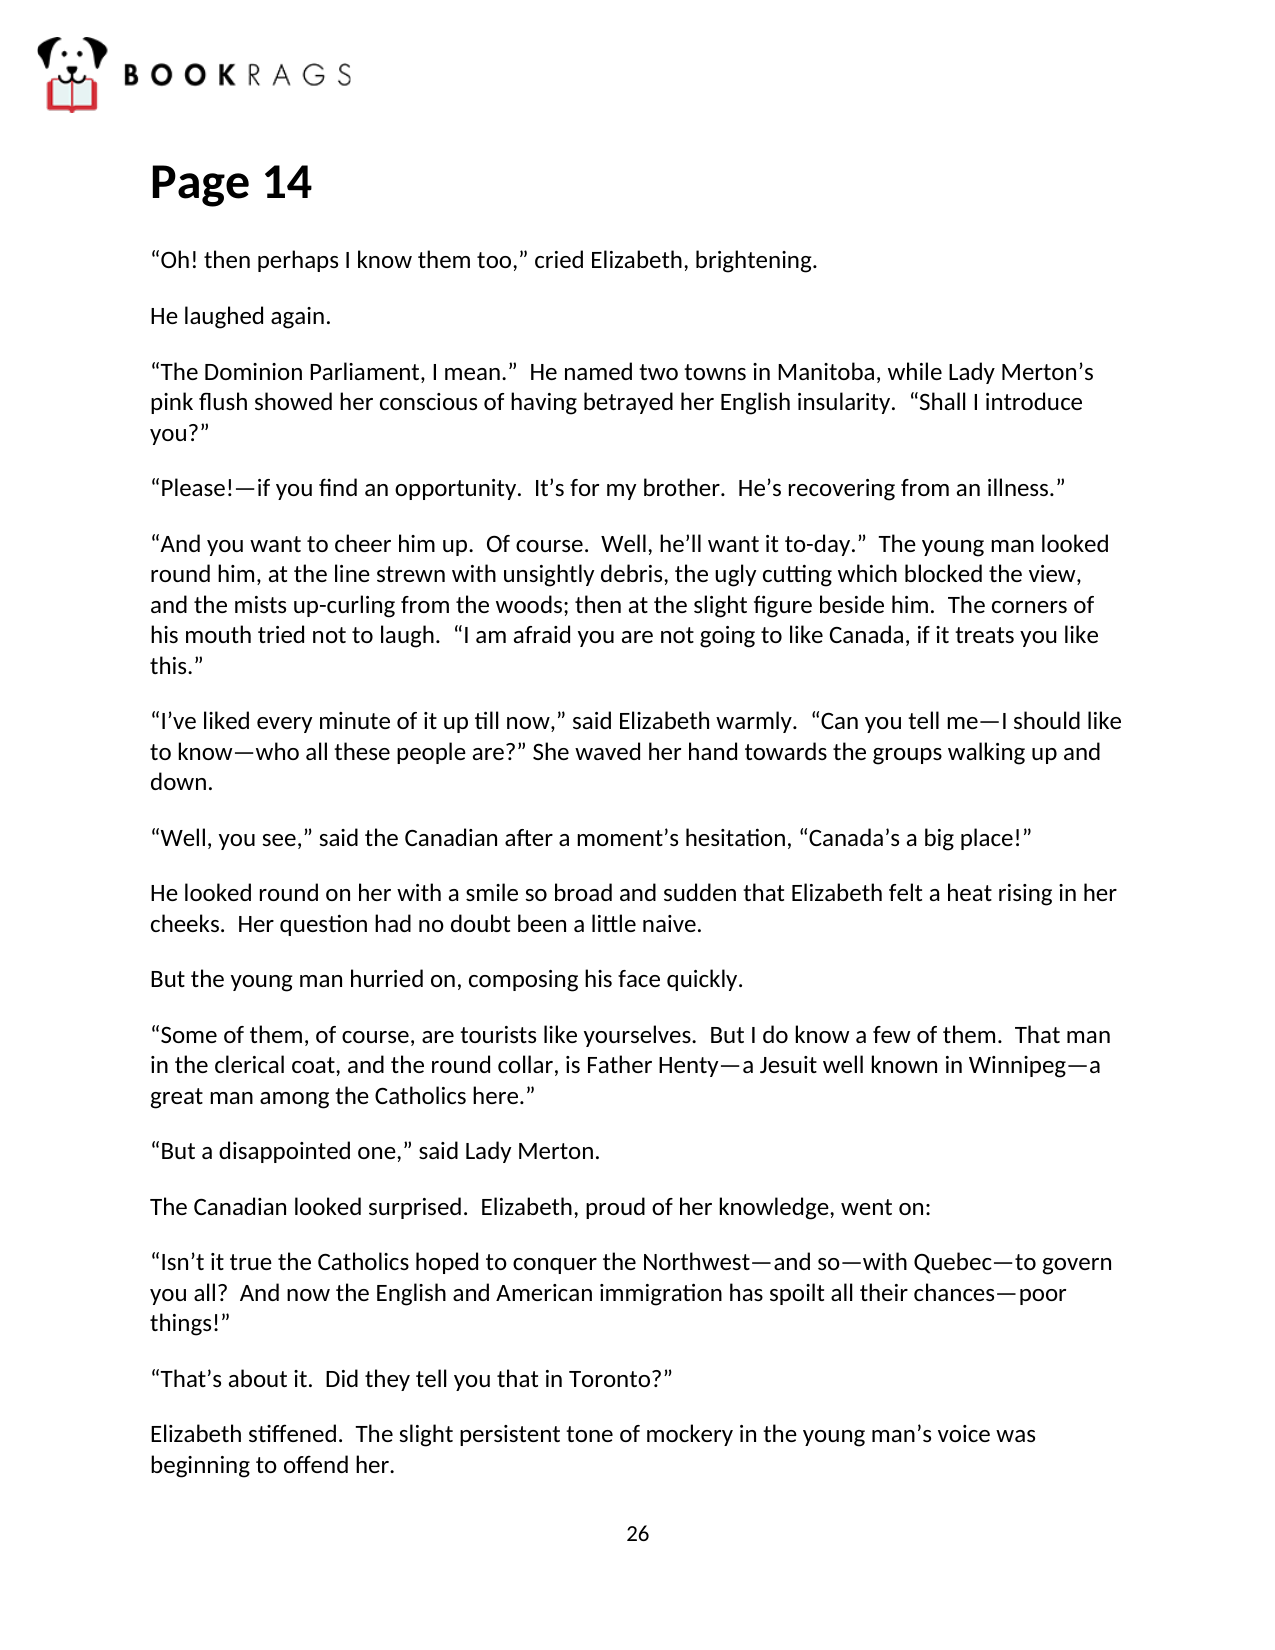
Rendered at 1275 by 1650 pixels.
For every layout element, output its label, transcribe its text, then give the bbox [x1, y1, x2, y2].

picture [37, 37, 351, 113]
text He looked round on her with a smile so broad and sudden that Elizabeth felt a heat rising in her cheeks. Her question had no doubt been a little naive. [150, 877, 1125, 938]
text “Well, you see,” said the Canadian after a moment’s hesitation, “Canada’s a big place!” [150, 822, 1125, 852]
text Page 14 [150, 150, 1125, 211]
text He laughed again. [150, 300, 1125, 331]
text “Please!—­if you find an opportunity. It’s for my brother. He’s recovering from an illness.” [150, 472, 1125, 503]
text “But a disappointed one,” said Lady Merton. [150, 1136, 1125, 1166]
text But the young man hurried on, composing his face quickly. [150, 963, 1125, 994]
text Elizabeth stiffened. The slight persistent tone of mockery in the young man’s voice was beginning to offend her. [150, 1419, 1125, 1480]
text “Oh! then perhaps I know them too,” cried Elizabeth, brightening. [150, 244, 1125, 275]
text “Isn’t it true the Catholics hoped to conquer the Northwest—­and so—­with Quebec—­to govern you all? And now the English and American immigration has spoilt all their chances—­poor things!” [150, 1247, 1125, 1338]
text “Some of them, of course, are tourists like yourselves. But I do know a few of them. That man in the clerical coat, and the round collar, is Father Henty—­a Jesuit well known in Winnipeg—­a great man among the Catholics here.” [150, 1019, 1125, 1111]
text “And you want to cheer him up. Of course. Well, he’ll want it to-day.” The young man looked round him, at the line strewn with unsightly debris, the ugly cutting which blocked the view, and the mists up-curling from the woods; then at the slight figure beside him. The corners of his mouth tried not to laugh. “I am afraid you are not going to like Canada, if it treats you like this.” [150, 528, 1125, 680]
text The Canadian looked surprised. Elizabeth, proud of her knowledge, went on: [150, 1191, 1125, 1222]
text “The Dominion Parliament, I mean.” He named two towns in Manitoba, while Lady Merton’s pink flush showed her conscious of having betrayed her English insularity. “Shall I introduce you?” [150, 356, 1125, 447]
text “I’ve liked every minute of it up till now,” said Elizabeth warmly. “Can you tell me—­I should like to know—­who all these people are?” She waved her hand towards the groups walking up and down. [150, 705, 1125, 797]
text “That’s about it. Did they tell you that in Toronto?” [150, 1363, 1125, 1394]
